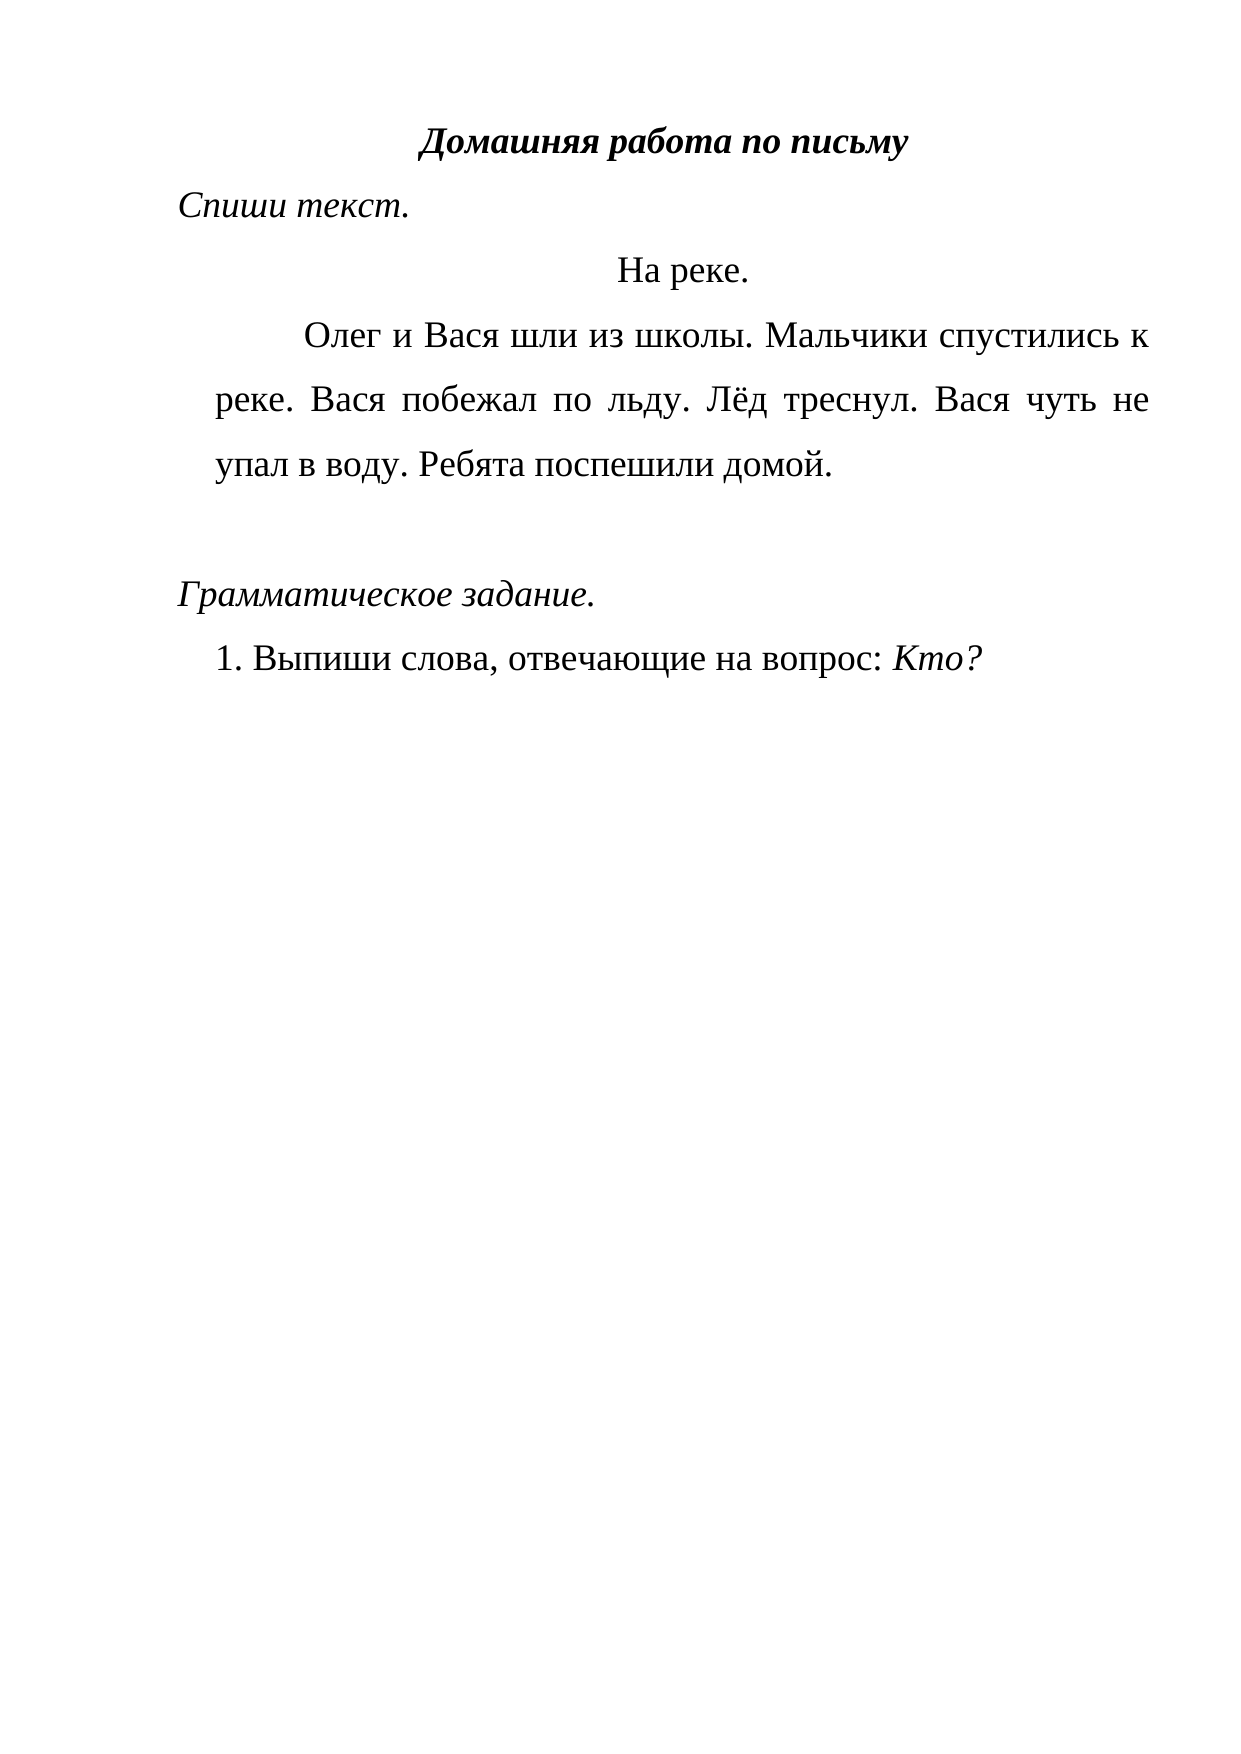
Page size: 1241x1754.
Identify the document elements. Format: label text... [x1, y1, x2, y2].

text Грамматическое задание. [177, 571, 1152, 614]
list Выпиши слова, отвечающие на вопрос: Кто? [215, 636, 1152, 679]
text Спиши текст. [177, 183, 1152, 226]
text Олег и Вася шли из школы. Мальчики спустились к реке. Вася побежал по льду. Лёд треснул. Вася чуть не упал в воду. Ребята поспешили домой. [215, 312, 1152, 485]
text Домашняя работа по письму [177, 118, 1152, 161]
text На реке. [215, 247, 1152, 291]
